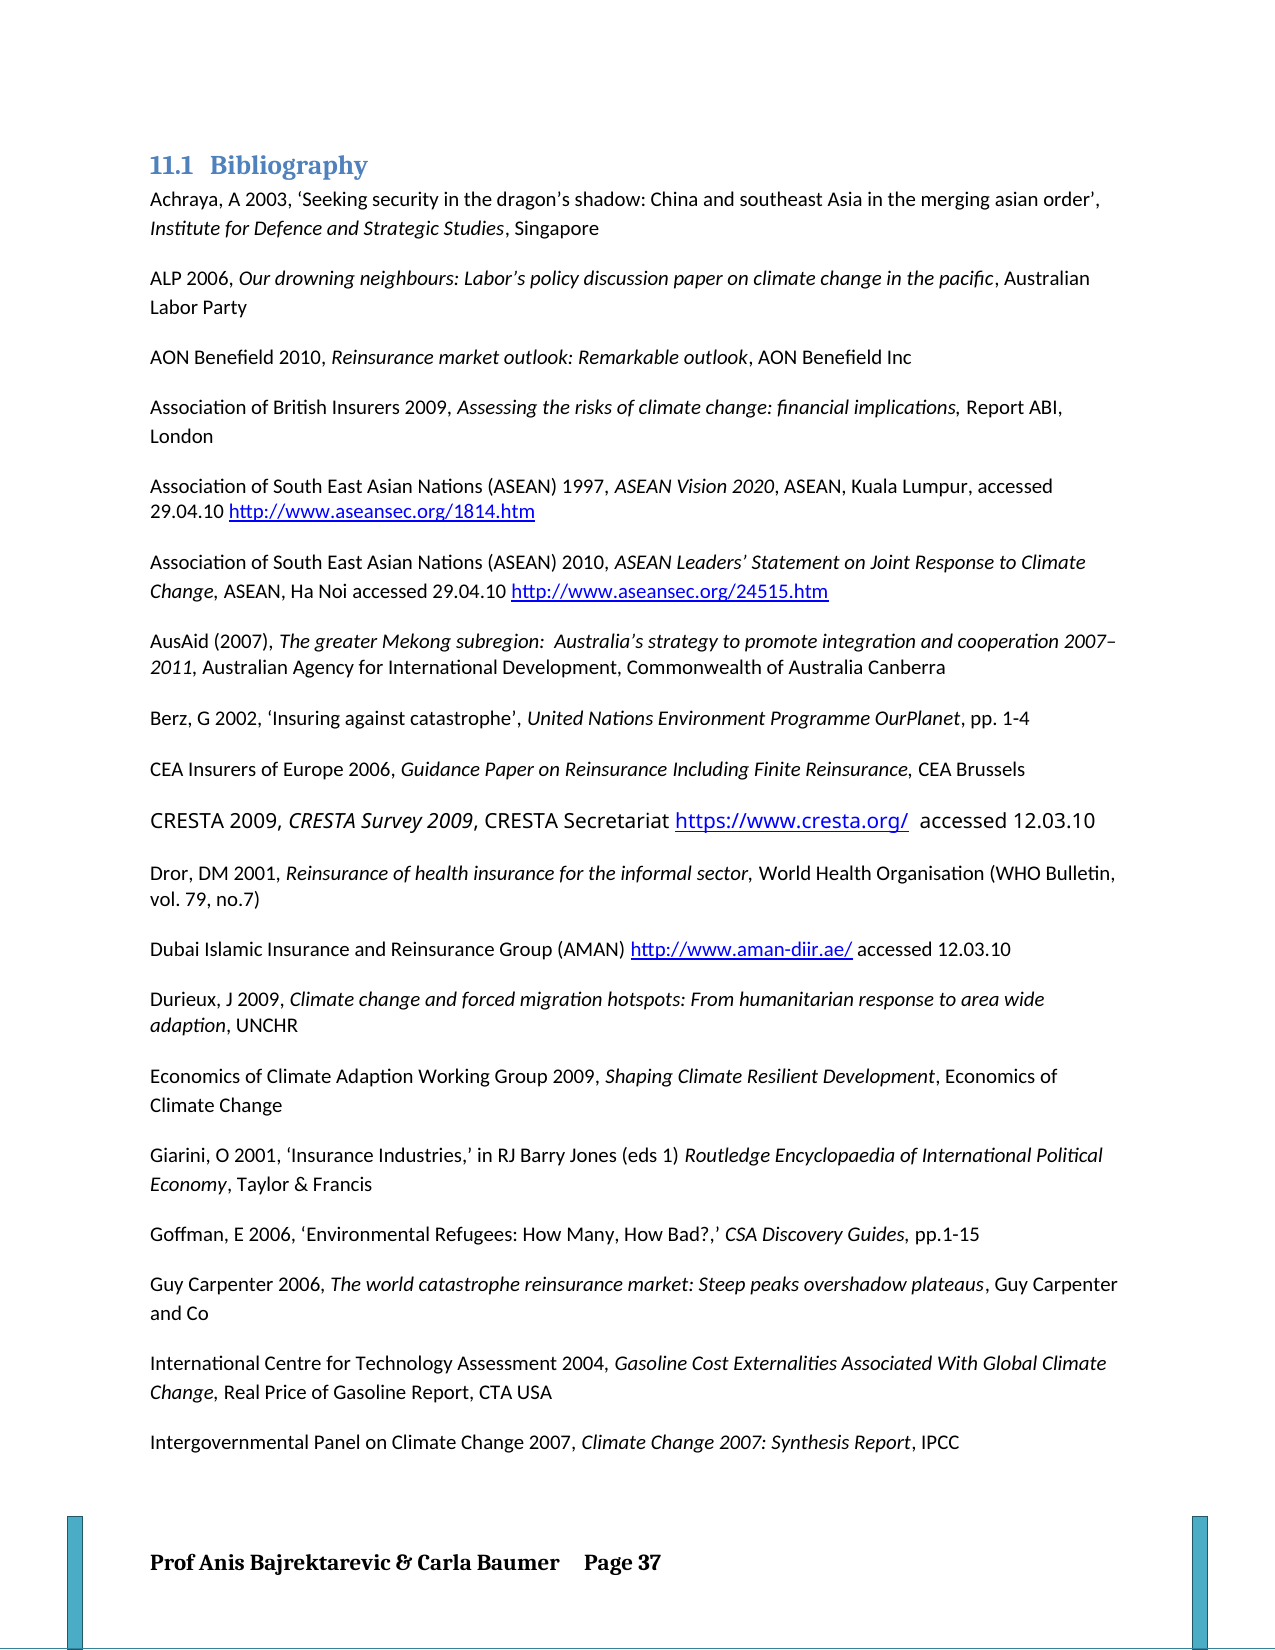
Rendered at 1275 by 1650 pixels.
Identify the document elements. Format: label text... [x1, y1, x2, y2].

text Goffman, E 2006, ‘Environmental Refugees: How Many, How Bad?,’ CSA Discovery Guides, pp.1-15 [150, 1221, 1125, 1247]
text International Centre for Technology Assessment 2004, Gasoline Cost Externalities Associated With Global Climate Change, Real Price of Gasoline Report, CTA USA [150, 1350, 1125, 1405]
text Berz, G 2002, ‘Insuring against catastrophe’, United Nations Environment Programme OurPlanet, pp. 1-4 [150, 705, 1125, 730]
text CRESTA 2009, CRESTA Survey 2009, CRESTA Secretariat https://www.cresta.org/ accessed 12.03.10 [150, 807, 1125, 835]
text CEA Insurers of Europe 2006, Guidance Paper on Reinsurance Including Finite Reinsurance, CEA Brussels [150, 756, 1125, 781]
text Guy Carpenter 2006, The world catastrophe reinsurance market: Steep peaks overshadow plateaus, Guy Carpenter and Co [150, 1271, 1125, 1326]
text Association of South East Asian Nations (ASEAN) 2010, ASEAN Leaders’ Statement on Joint Response to Climate Change, ASEAN, Ha Noi accessed 29.04.10 http://www.aseansec.org/24515.htm [150, 549, 1125, 604]
text Giarini, O 2001, ‘Insurance Industries,’ in RJ Barry Jones (eds 1) Routledge Encyclopaedia of International Political Economy, Taylor & Francis [150, 1142, 1125, 1197]
text Association of South East Asian Nations (ASEAN) 1997, ASEAN Vision 2020, ASEAN, Kuala Lumpur, accessed 29.04.10 http://www.aseansec.org/1814.htm [150, 473, 1125, 524]
text Dubai Islamic Insurance and Reinsurance Group (AMAN) http://www.aman-diir.ae/ accessed 12.03.10 [150, 937, 1125, 962]
text Association of British Insurers 2009, Assessing the risks of climate change: financial implications, Report ABI, London [150, 394, 1125, 449]
text ALP 2006, Our drowning neighbours: Labor’s policy discussion paper on climate change in the pacific, Australian Labor Party [150, 265, 1125, 319]
text Economics of Climate Adaption Working Group 2009, Shaping Climate Resilient Development, Economics of Climate Change [150, 1063, 1125, 1117]
text AON Benefield 2010, Reinsurance market outlook: Remarkable outlook, AON Benefield Inc [150, 344, 1125, 369]
text AusAid (2007), The greater Mekong subregion: Australia’s strategy to promote integration and cooperation 2007–2011, Australian Agency for International Development, Commonwealth of Australia Canberra [150, 629, 1125, 679]
text Dror, DM 2001, Reinsurance of health insurance for the informal sector, World Health Organisation (WHO Bulletin, vol. 79, no.7) [150, 860, 1125, 911]
text Achraya, A 2003, ‘Seeking security in the dragon’s shadow: China and southeast Asia in the merging asian order’, Institute for Defence and Strategic Studies, Singapore [150, 186, 1125, 240]
subtitle Bibliography [150, 150, 1125, 181]
text Durieux, J 2009, Climate change and forced migration hotspots: From humanitarian response to area wide adaption, UNCHR [150, 987, 1125, 1037]
text Intergovernmental Panel on Climate Change 2007, Climate Change 2007: Synthesis Report, IPCC [150, 1429, 1125, 1455]
